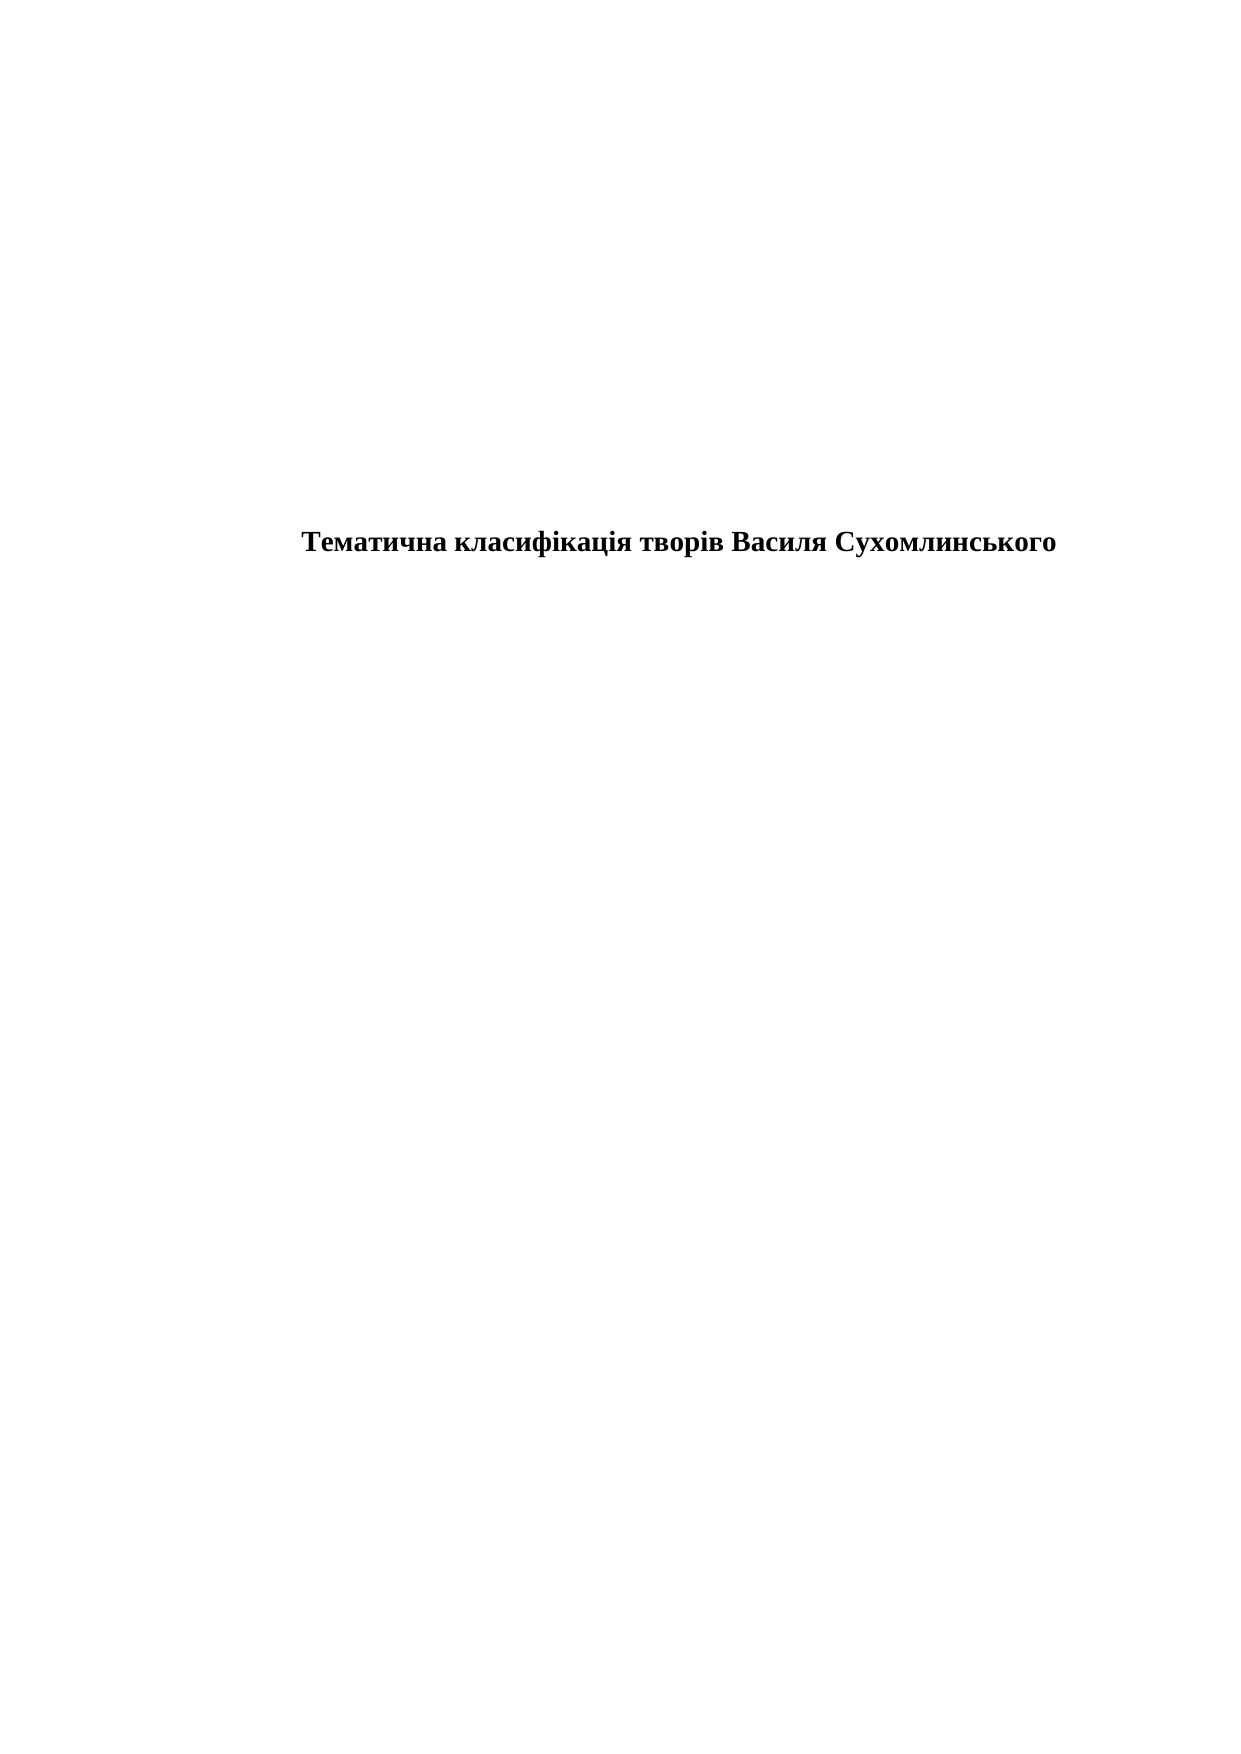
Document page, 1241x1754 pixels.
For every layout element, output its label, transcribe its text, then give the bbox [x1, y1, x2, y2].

text Тематична класифікація творів Василя Сухомлинського [177, 524, 1181, 557]
